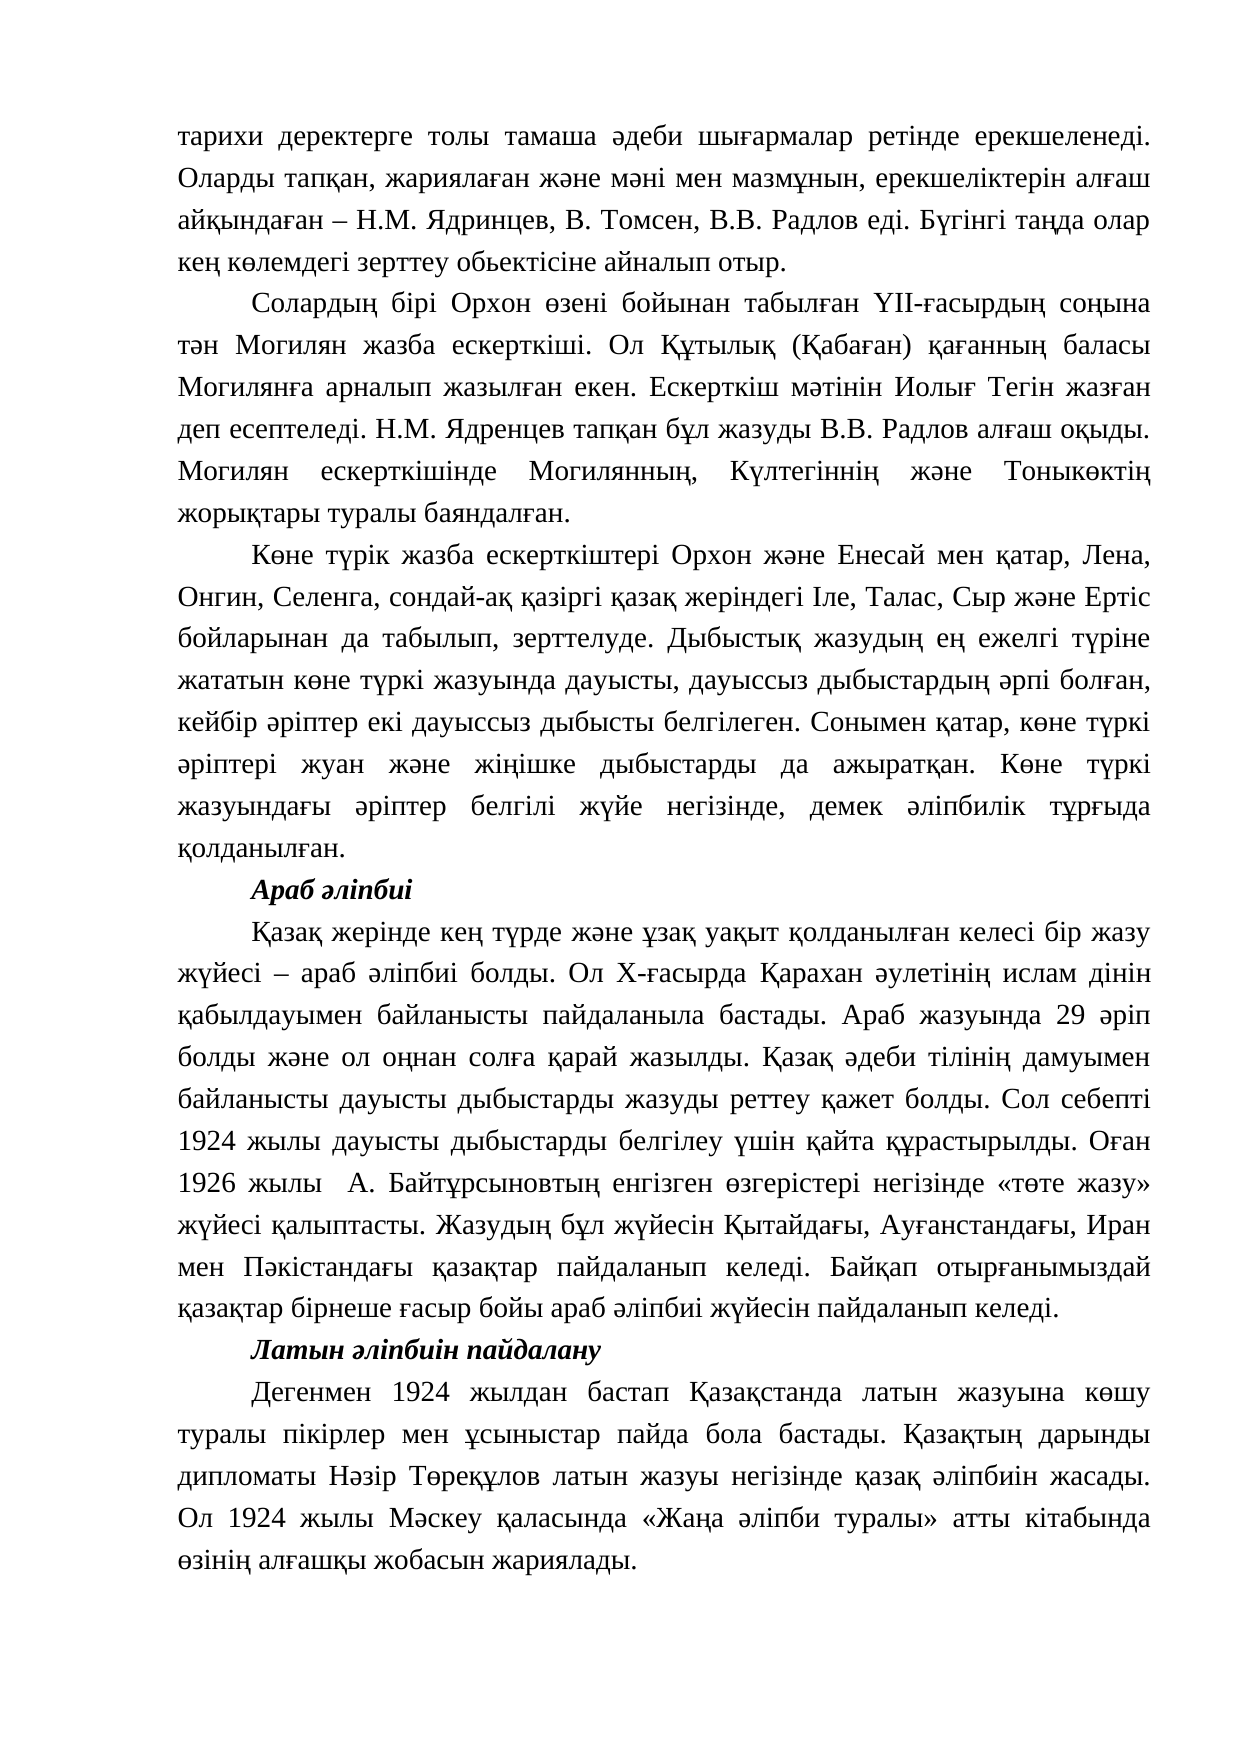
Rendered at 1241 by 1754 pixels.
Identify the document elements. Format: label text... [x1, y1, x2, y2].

text Латын әліпбиін пайдалану [177, 1332, 1152, 1366]
text Көне түрік жазба ескерткіштері Орхон және Енесай мен қатар, Лена, Онгин, Селенга, сондай-ақ қазіргі қазақ жеріндегі Іле, Талас, Сыр және Ертіс бойларынан да табылып, зерттелуде. Дыбыстық жазудың ең ежелгі түріне жататын көне түркі жазуында дауысты, дауыссыз дыбыстардың әрпі болған, кейбір әріптер екі дауыссыз дыбысты белгілеген. Сонымен қатар, көне түркі әріптері жуан және жіңішке дыбыстарды да ажыратқан. Көне түркі жазуындағы әріптер белгілі жүйе негізінде, демек әліпбилік тұрғыда қолданылған. [177, 537, 1152, 863]
text Солардың бірі Орхон өзені бойынан табылған ҮІІ-ғасырдың соңына тән Могилян жазба ескерткіші. Ол Құтылық (Қабаған) қағанның баласы Могилянға арналып жазылған екен. Ескерткіш мәтінін Иолығ Тегін жазған деп есептеледі. Н.М. Ядренцев тапқан бұл жазуды В.В. Радлов алғаш оқыды. Могилян ескерткішінде Могилянның, Күлтегіннің және Тоныкөктің жорықтары туралы баяндалған. [177, 286, 1152, 528]
text Дегенмен 1924 жылдан бастап Қазақстанда латын жазуына көшу туралы пікірлер мен ұсыныстар пайда бола бастады. Қазақтың дарынды дипломаты Нәзір Төреқұлов латын жазуы негізінде қазақ әліпбиін жасады. Ол 1924 жылы Мәскеу қаласында «Жаңа әліпби туралы» атты кітабында өзінің алғашқы жобасын жариялады. [177, 1374, 1152, 1575]
text Араб әліпбиі [177, 872, 1152, 905]
text Қазақ жерінде кең түрде және ұзақ уақыт қолданылған келесі бір жазу жүйесі – араб әліпбиі болды. Ол Х-ғасырда Қарахан әулетінің ислам дінін қабылдауымен байланысты пайдаланыла бастады. Араб жазуында 29 әріп болды және ол оңнан солға қарай жазылды. Қазақ әдеби тілінің дамуымен байланысты дауысты дыбыстарды жазуды реттеу қажет болды. Сол себепті 1924 жылы дауысты дыбыстарды белгілеу үшін қайта құрастырылды. Оған 1926 жылы А. Байтұрсыновтың енгізген өзгерістері негізінде «төте жазу» жүйесі қалыптасты. Жазудың бұл жүйесін Қытайдағы, Ауғанстандағы, Иран мен Пәкістандағы қазақтар пайдаланып келеді. Байқап отырғанымыздай қазақтар бірнеше ғасыр бойы араб әліпбиі жүйесін пайдаланып келеді. [177, 914, 1152, 1324]
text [177, 118, 1152, 277]
